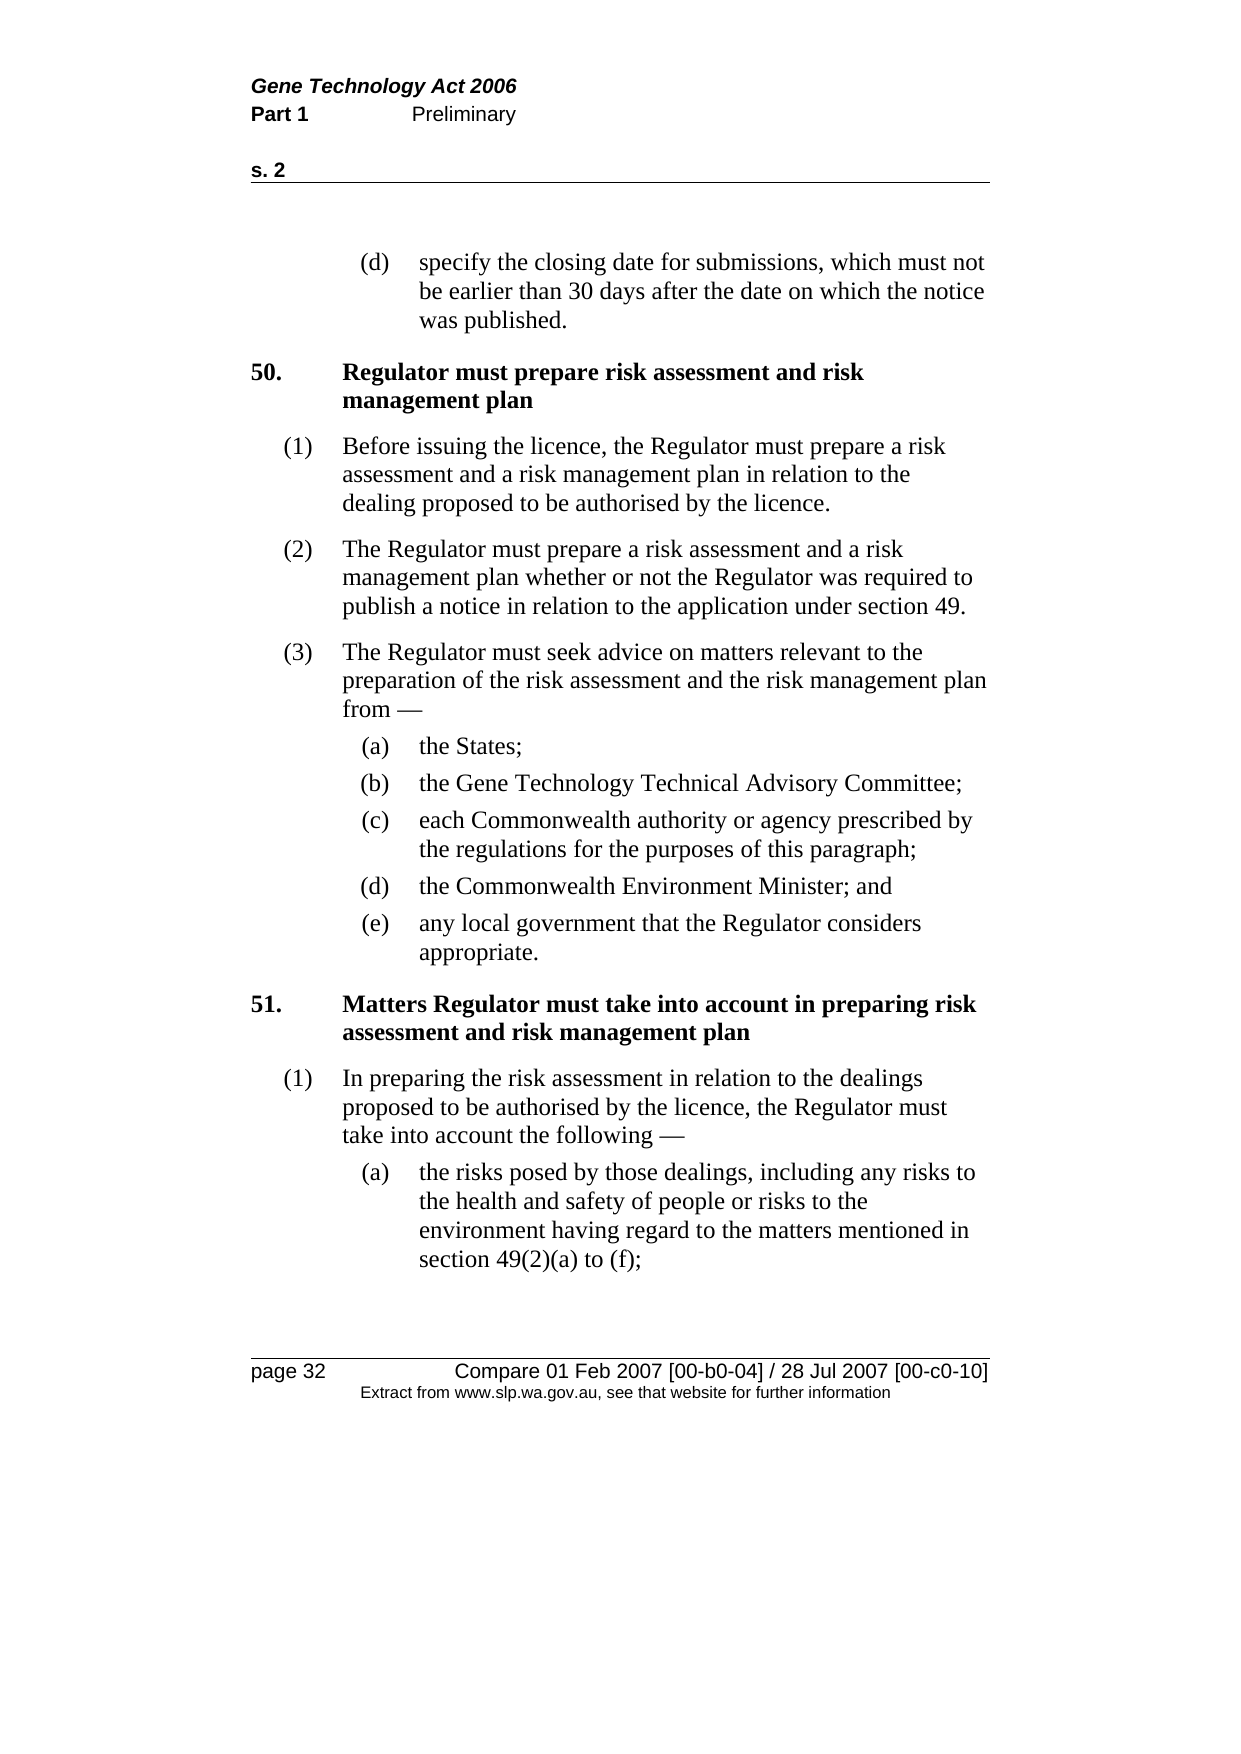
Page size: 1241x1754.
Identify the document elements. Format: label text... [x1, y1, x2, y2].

text (e) any local government that the Regulator considers appropriate. [251, 908, 990, 966]
text (a) the States; [251, 731, 990, 760]
text (b) the Gene Technology Technical Advisory Committee; [251, 768, 990, 797]
subtitle 50. Regulator must prepare risk assessment and risk management plan [251, 357, 990, 414]
text (1) Before issuing the licence, the Regulator must prepare a risk assessment and a risk management plan in relation to the dealing proposed to be authorised by the licence. [251, 431, 990, 517]
text (d) specify the closing date for submissions, which must not be earlier than 30 days after the date on which the notice was published. [251, 247, 990, 334]
text (a) the risks posed by those dealings, including any risks to the health and safety of people or risks to the environment having regard to the matters mentioned in section 49(2)(a) to (f); [251, 1157, 990, 1272]
text (d) the Commonwealth Environment Minister; and [251, 871, 990, 900]
text (1) In preparing the risk assessment in relation to the dealings proposed to be authorised by the licence, the Regulator must take into account the following — [251, 1063, 990, 1149]
text (3) The Regulator must seek advice on matters relevant to the preparation of the risk assessment and the risk management plan from — [251, 637, 990, 723]
text (c) each Commonwealth authority or agency prescribed by the regulations for the purposes of this paragraph; [251, 805, 990, 863]
subtitle 51. Matters Regulator must take into account in preparing risk assessment and risk management plan [251, 989, 990, 1046]
text (2) The Regulator must prepare a risk assessment and a risk management plan whether or not the Regulator was required to publish a notice in relation to the application under section 49. [251, 534, 990, 620]
